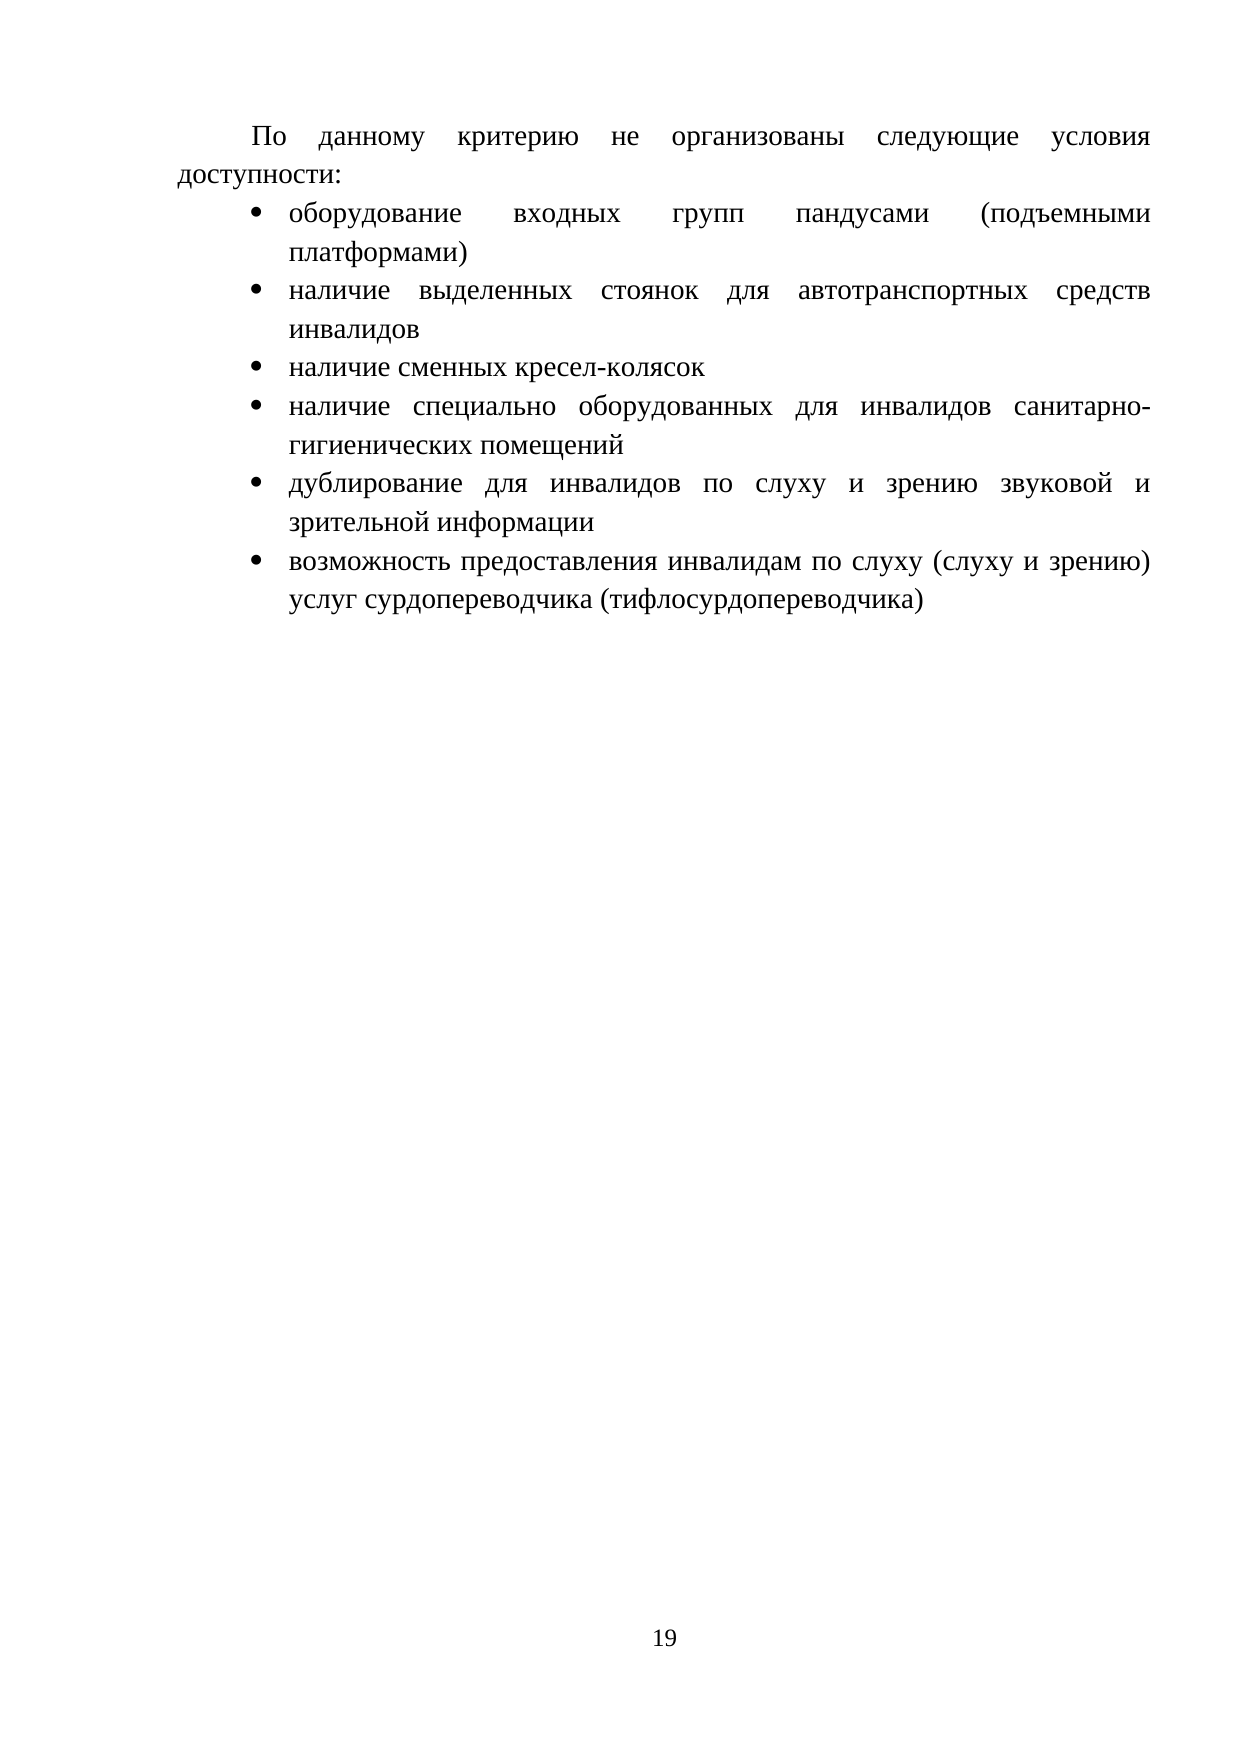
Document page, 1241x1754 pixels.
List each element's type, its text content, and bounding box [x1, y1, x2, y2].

list дублирование для инвалидов по слуху и зрению звуковой и зрительной информации [251, 465, 1152, 538]
text По данному критерию не организованы следующие условия доступности: [177, 118, 1152, 190]
list возможность предоставления инвалидам по слуху (слуху и зрению) услуг сурдопереводчика (тифлосурдопереводчика) [251, 543, 1152, 615]
list наличие выделенных стоянок для автотранспортных средств инвалидов [251, 272, 1152, 344]
list наличие сменных кресел-колясок [251, 349, 1152, 383]
list наличие специально оборудованных для инвалидов санитарно-гигиенических помещений [251, 388, 1152, 460]
list оборудование входных групп пандусами (подъемными платформами) [251, 195, 1152, 267]
